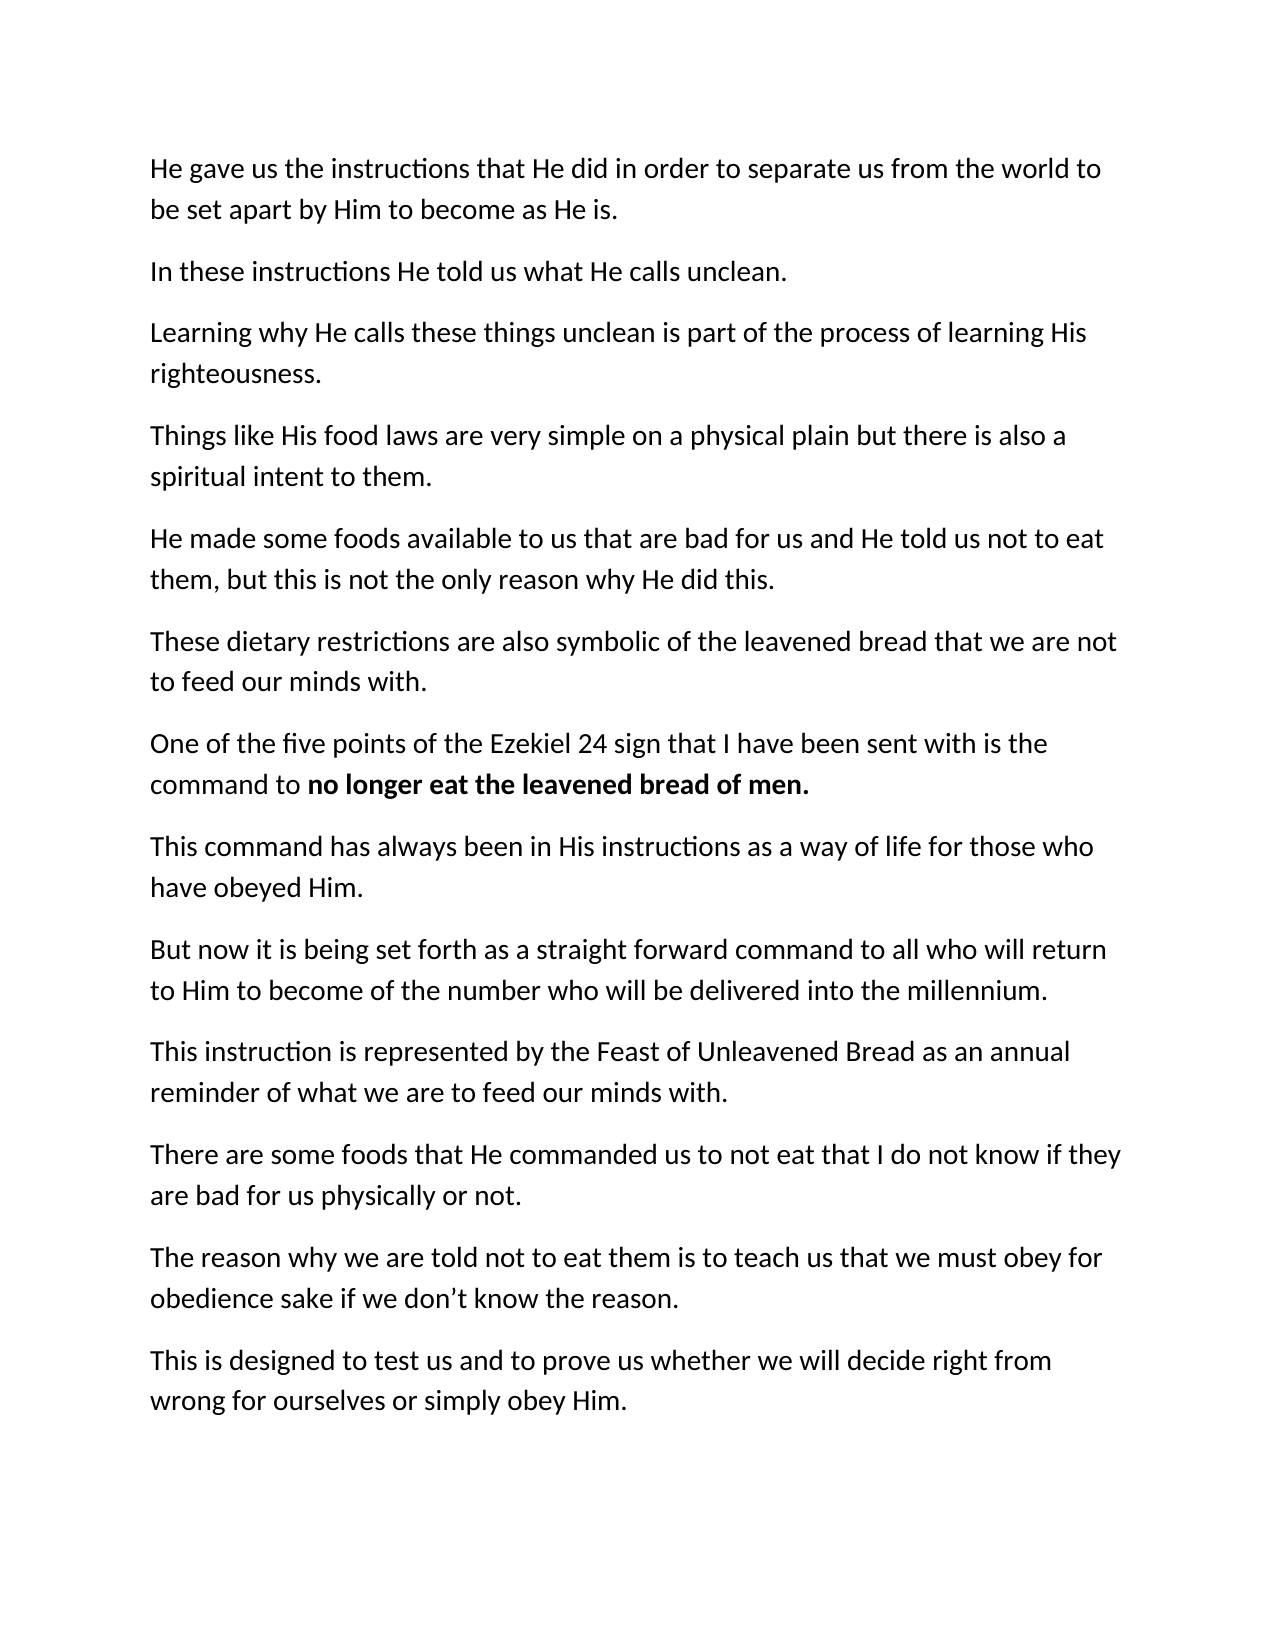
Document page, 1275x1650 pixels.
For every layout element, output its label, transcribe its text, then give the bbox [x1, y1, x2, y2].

text This instruction is represented by the Feast of Unleavened Bread as an annual reminder of what we are to feed our minds with. [150, 1033, 1125, 1110]
text But now it is being set forth as a straight forward command to all who will return to Him to become of the number who will be delivered into the millennium. [150, 931, 1125, 1007]
text This is designed to test us and to prove us whether we will decide right from wrong for ourselves or simply obey Him. [150, 1342, 1125, 1418]
text In these instructions He told us what He calls unclean. [150, 253, 1125, 288]
text Things like His food laws are very simple on a physical plain but there is also a spiritual intent to them. [150, 417, 1125, 494]
text This command has always been in His instructions as a way of life for those who have obeyed Him. [150, 828, 1125, 904]
text Learning why He calls these things unclean is part of the process of learning His righteousness. [150, 314, 1125, 391]
text He gave us the instructions that He did in order to separate us from the world to be set apart by Him to become as He is. [150, 150, 1125, 227]
text These dietary restrictions are also symbolic of the leavened bread that we are not to feed our minds with. [150, 623, 1125, 699]
text The reason why we are told not to eat them is to teach us that we must obey for obedience sake if we don’t know the reason. [150, 1239, 1125, 1315]
text There are some foods that He commanded us to not eat that I do not know if they are bad for us physically or not. [150, 1136, 1125, 1213]
text He made some foods available to us that are bad for us and He told us not to eat them, but this is not the only reason why He did this. [150, 520, 1125, 596]
text One of the five points of the Ezekiel 24 sign that I have been sent with is the command to no longer eat the leavened bread of men. [150, 725, 1125, 802]
